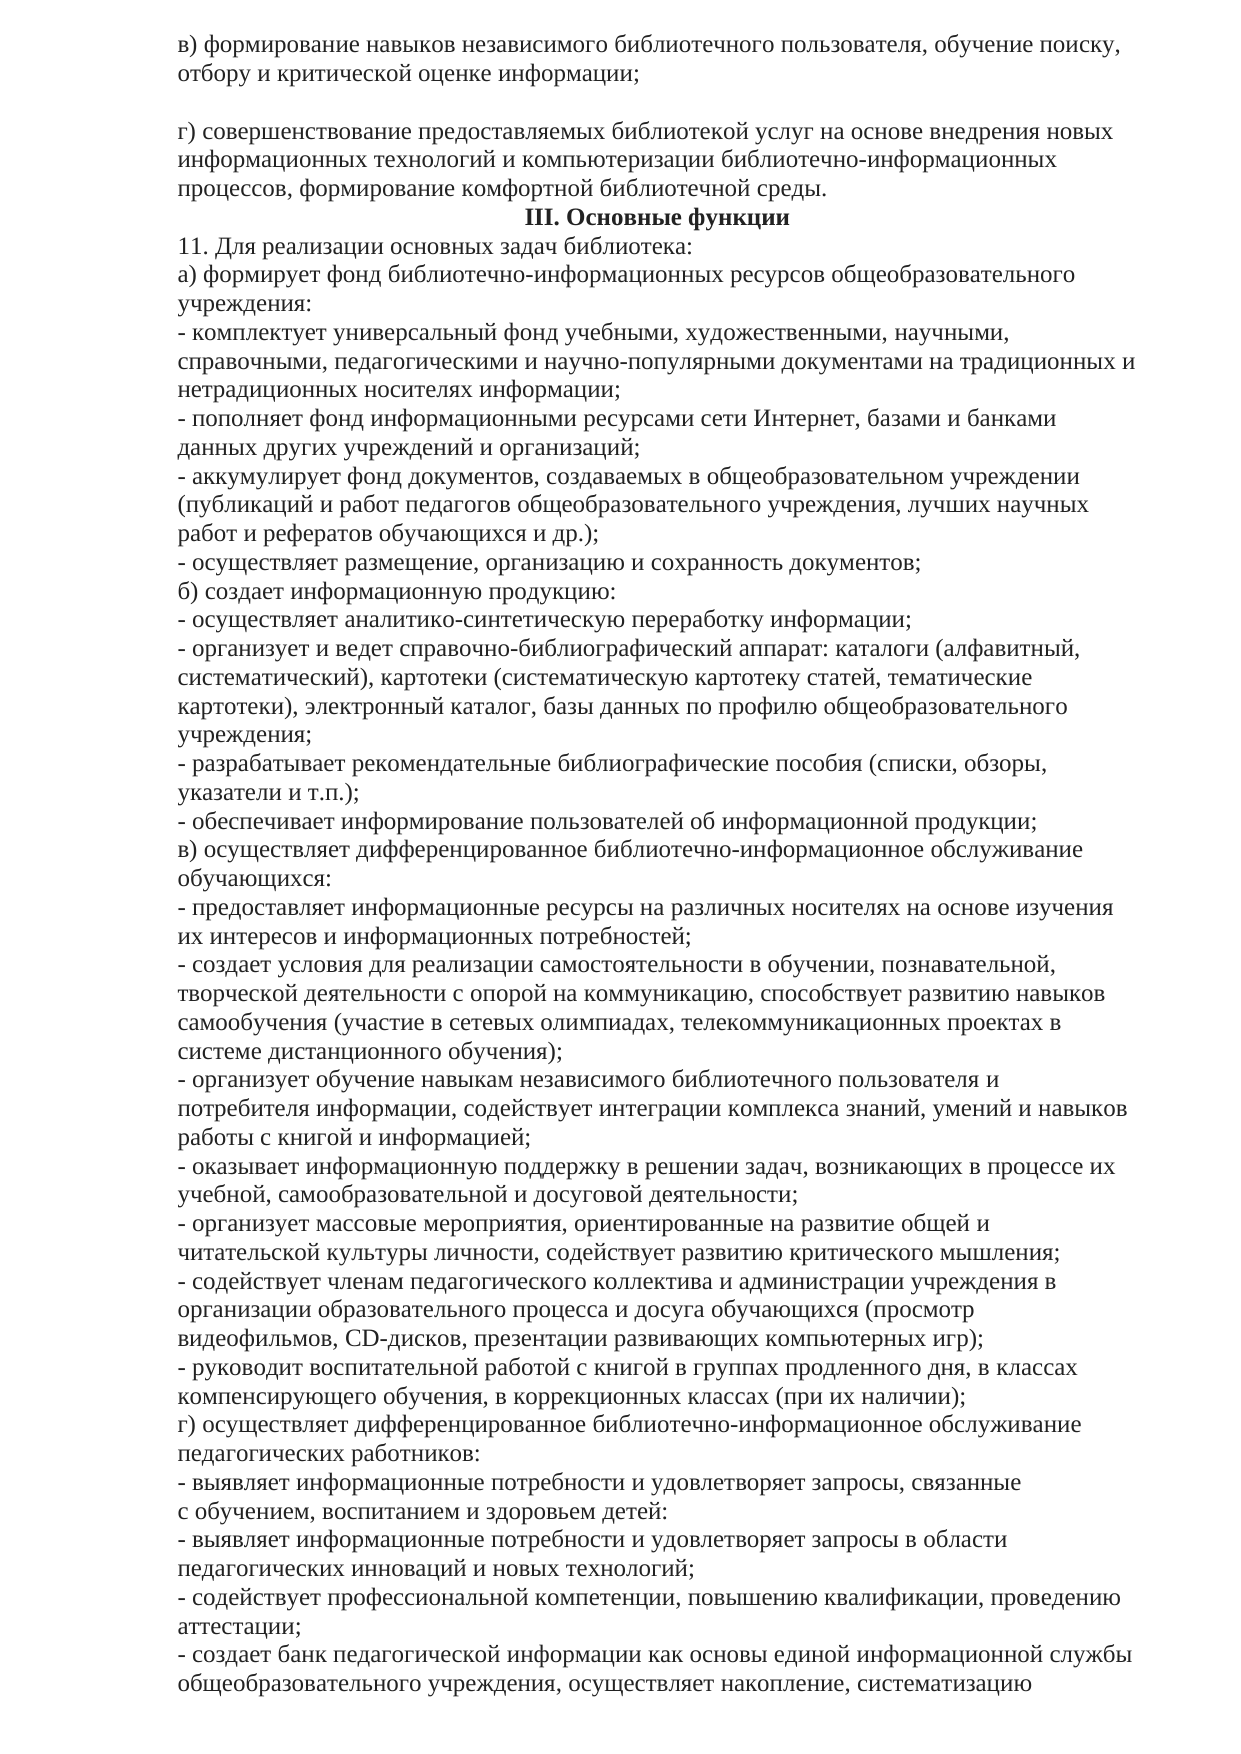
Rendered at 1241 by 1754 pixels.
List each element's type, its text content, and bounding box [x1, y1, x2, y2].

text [177, 29, 1137, 202]
text III. Основные функции [177, 202, 1137, 231]
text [177, 231, 1137, 1697]
